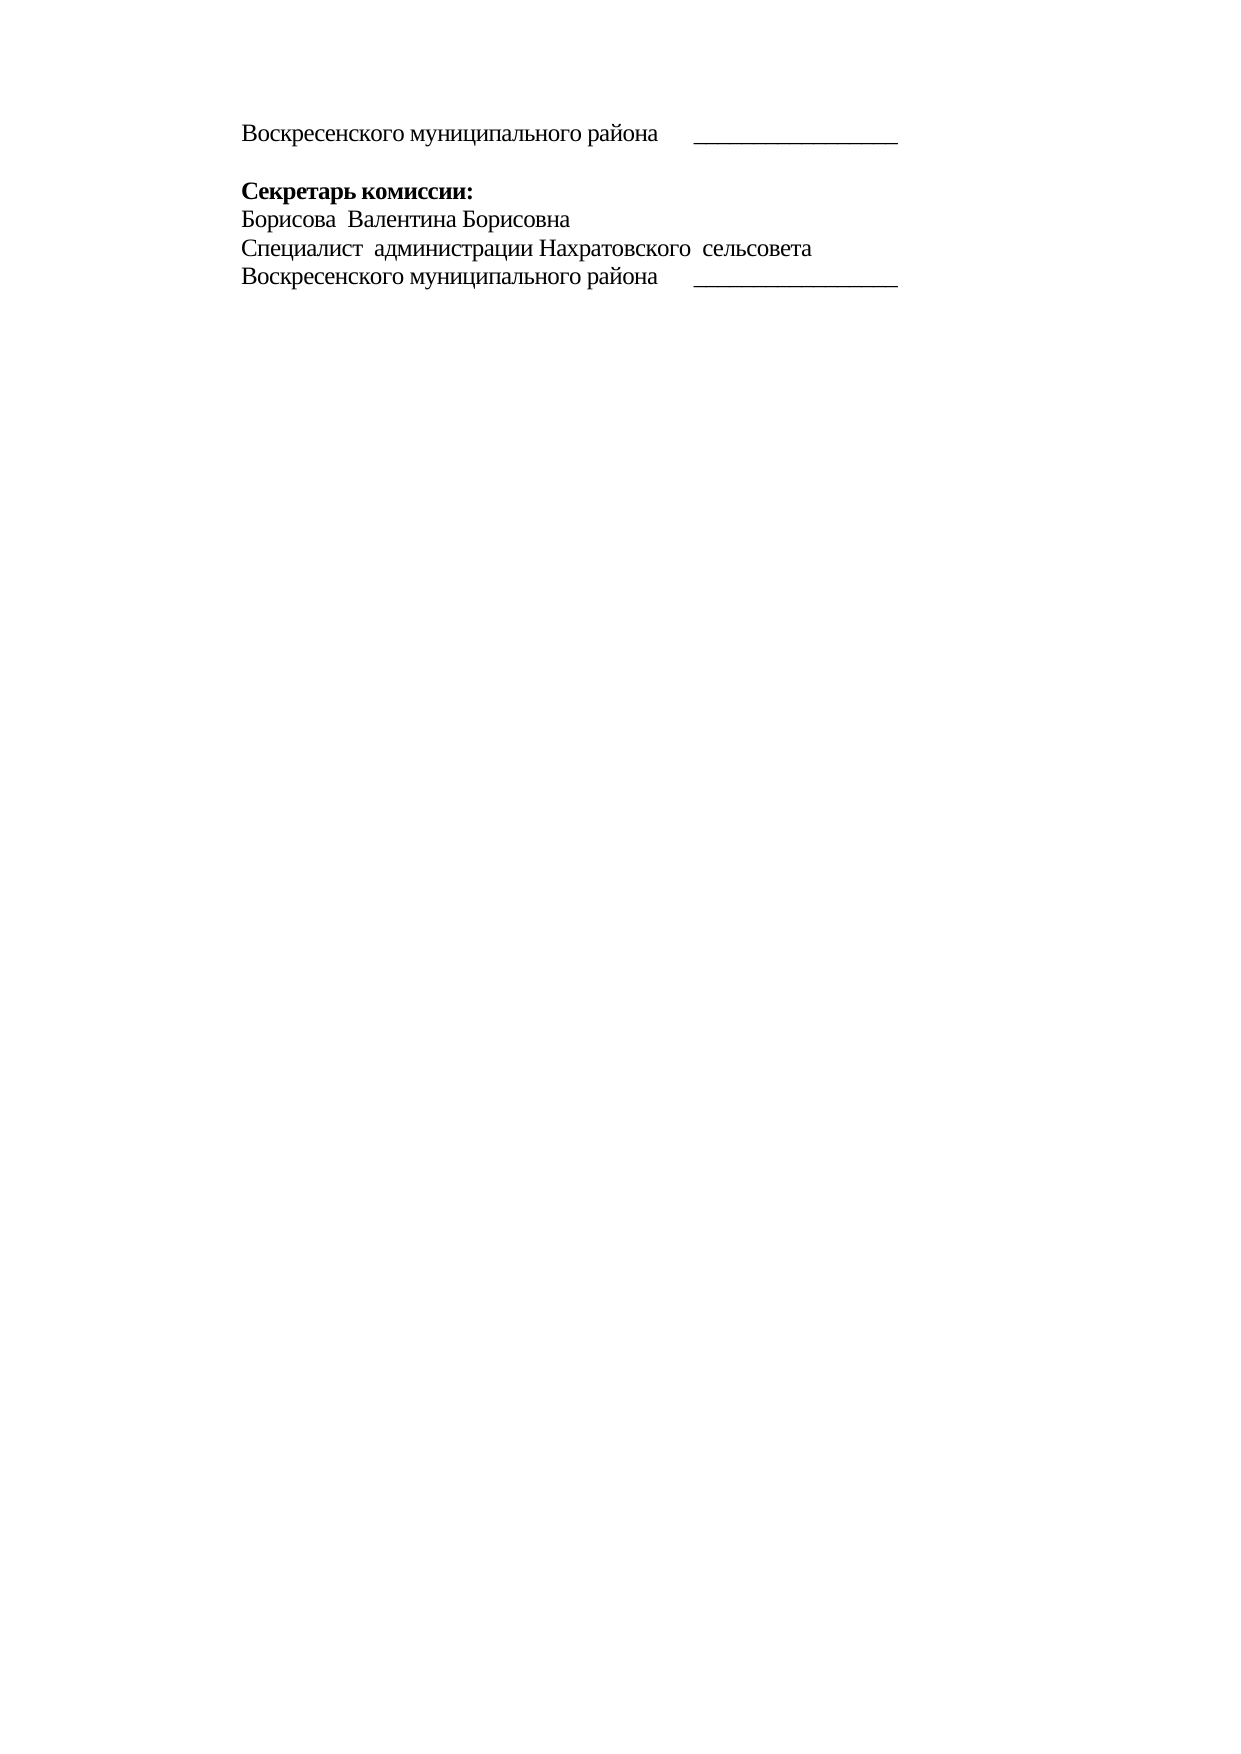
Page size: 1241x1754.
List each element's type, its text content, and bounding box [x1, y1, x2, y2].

text Специалист администрации Нахратовского сельсовета [182, 233, 1152, 262]
text Воскресенского муниципального района _________________ [182, 262, 1152, 290]
text Секретарь комиссии: [182, 176, 1152, 205]
text Борисова Валентина Борисовна [182, 205, 1152, 233]
text Воскресенского муниципального района _________________ [182, 118, 1152, 147]
